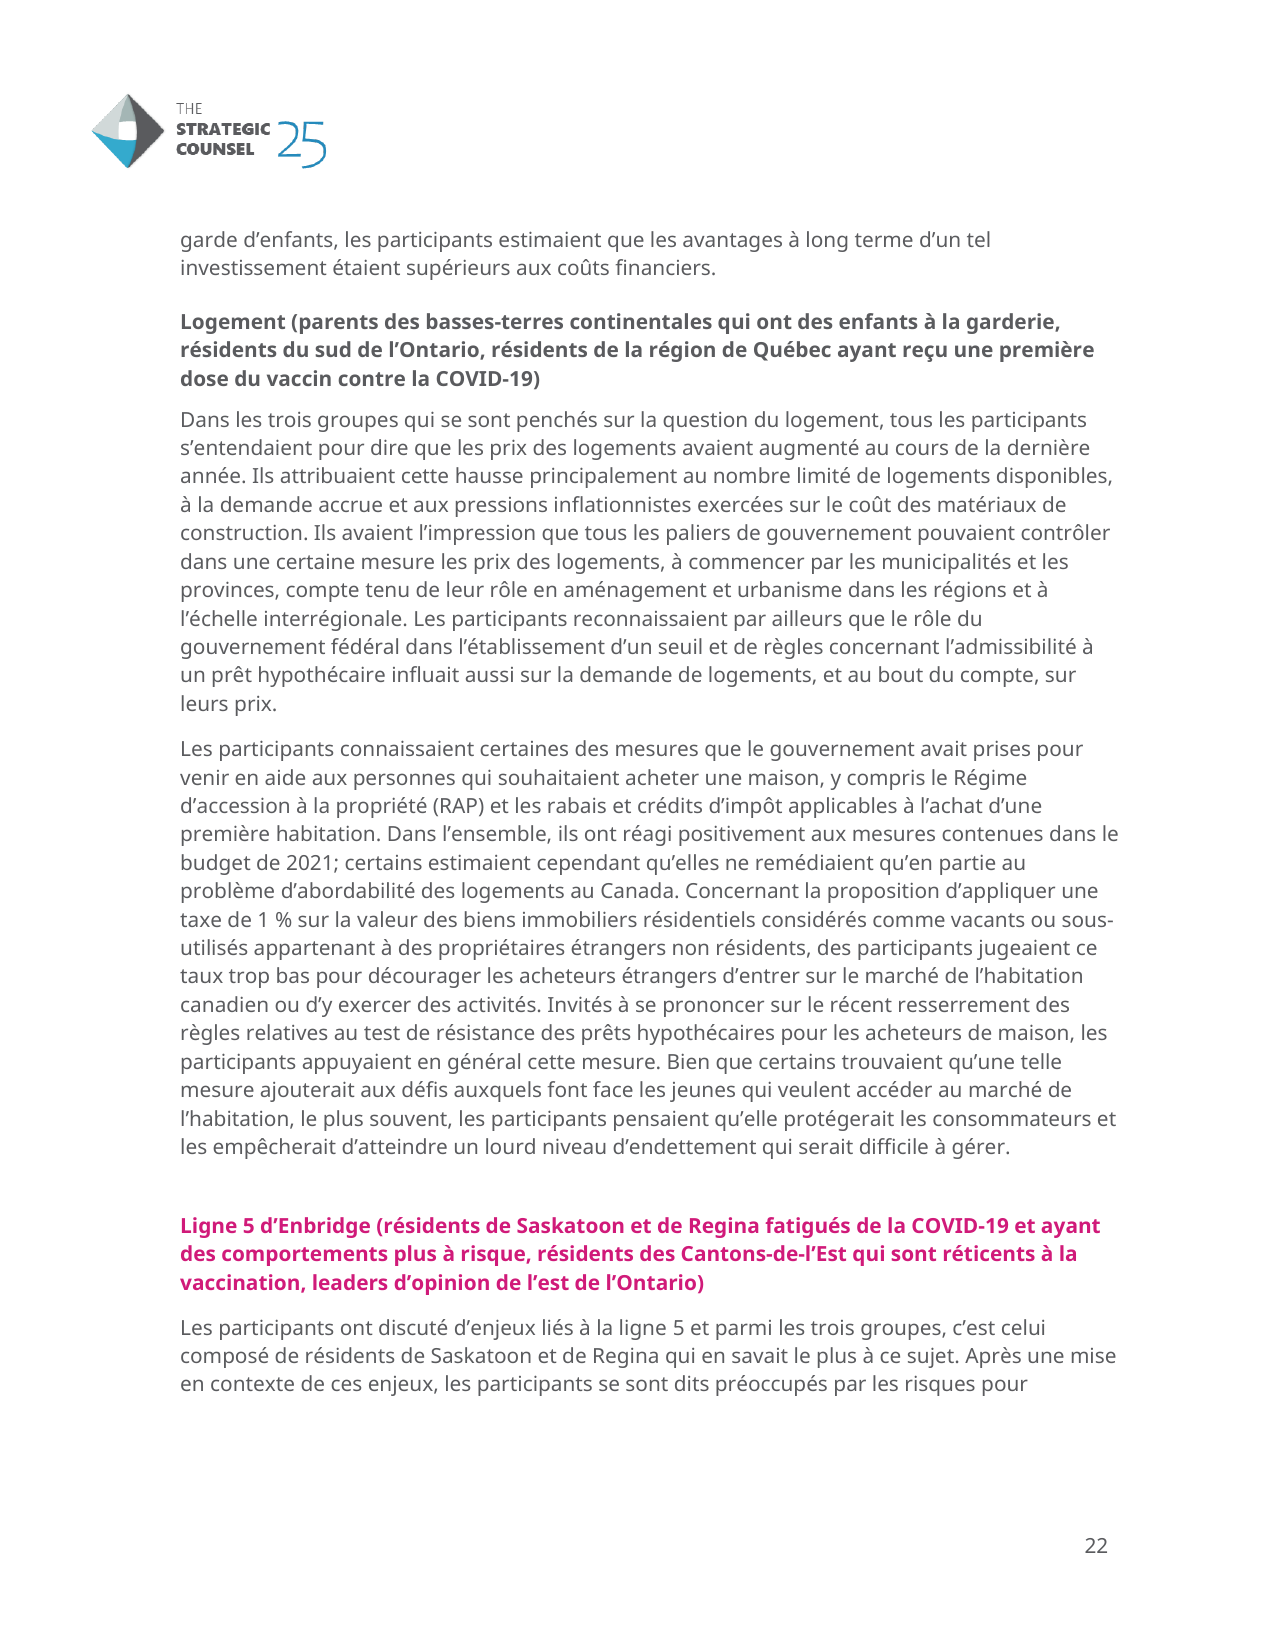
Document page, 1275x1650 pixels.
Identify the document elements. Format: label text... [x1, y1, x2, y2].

subtitle Logement (parents des basses-terres continentales qui ont des enfants à la garderie, résidents du sud de l’Ontario, résidents de la région de Québec ayant reçu une première dose du vaccin contre la COVID-19) [180, 307, 1125, 392]
text Dans les trois groupes qui se sont penchés sur la question du logement, tous les participants s’entendaient pour dire que les prix des logements avaient augmenté au cours de la dernière année. Ils attribuaient cette hausse principalement au nombre limité de logements disponibles, à la demande accrue et aux pressions inflationnistes exercées sur le coût des matériaux de construction. Ils avaient l’impression que tous les paliers de gouvernement pouvaient contrôler dans une certaine mesure les prix des logements, à commencer par les municipalités et les provinces, compte tenu de leur rôle en aménagement et urbanisme dans les régions et à l’échelle interrégionale. Les participants reconnaissaient par ailleurs que le rôle du gouvernement fédéral dans l’établissement d’un seuil et de règles concernant l’admissibilité à un prêt hypothécaire influait aussi sur la demande de logements, et au bout du compte, sur leurs prix. [180, 405, 1125, 717]
text Les participants connaissaient certaines des mesures que le gouvernement avait prises pour venir en aide aux personnes qui souhaitaient acheter une maison, y compris le Régime d’accession à la propriété (RAP) et les rabais et crédits d’impôt applicables à l’achat d’une première habitation. Dans l’ensemble, ils ont réagi positivement aux mesures contenues dans le budget de 2021; certains estimaient cependant qu’elles ne remédiaient qu’en partie au problème d’abordabilité des logements au Canada. Concernant la proposition d’appliquer une taxe de 1 % sur la valeur des biens immobiliers résidentiels considérés comme vacants ou sous-utilisés appartenant à des propriétaires étrangers non résidents, des participants jugeaient ce taux trop bas pour décourager les acheteurs étrangers d’entrer sur le marché de l’habitation canadien ou d’y exercer des activités. Invités à se prononcer sur le récent resserrement des règles relatives au test de résistance des prêts hypothécaires pour les acheteurs de maison, les participants appuyaient en général cette mesure. Bien que certains trouvaient qu’une telle mesure ajouterait aux défis auxquels font face les jeunes qui veulent accéder au marché de l’habitation, le plus souvent, les participants pensaient qu’elle protégerait les consommateurs et les empêcherait d’atteindre un lourd niveau d’endettement qui serait difficile à gérer. [180, 734, 1125, 1161]
subtitle Ligne 5 d’Enbridge (résidents de Saskatoon et de Regina fatigués de la COVID-19 et ayant des comportements plus à risque, résidents des Cantons-de-l’Est qui sont réticents à la vaccination, leaders d’opinion de l’est de l’Ontario) [180, 1211, 1126, 1296]
picture [91, 72, 445, 215]
